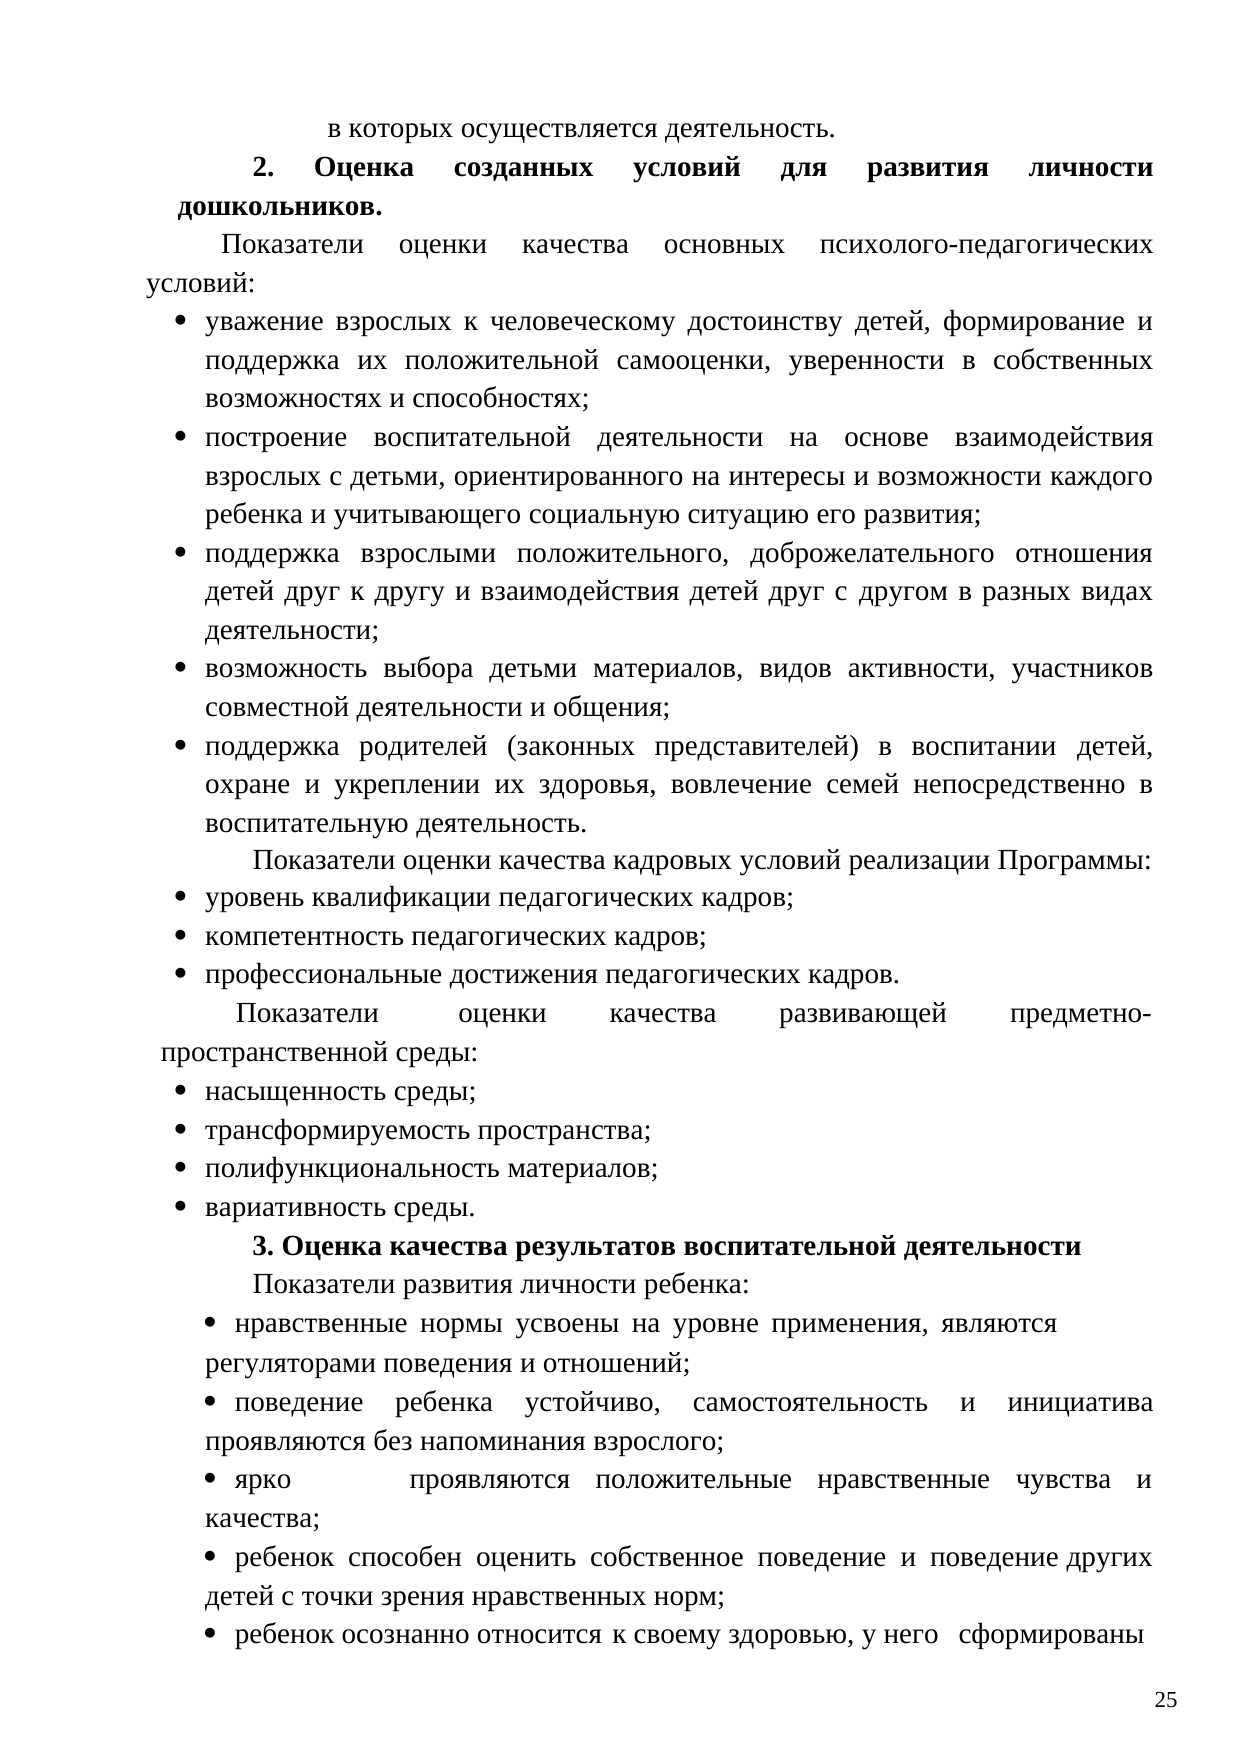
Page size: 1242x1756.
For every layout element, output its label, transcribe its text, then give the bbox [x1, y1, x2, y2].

list ребенок способен оценить собственное поведение и поведение других детей с точки зрения нравственных норм; [205, 1539, 1153, 1611]
text Показатели оценки качества развивающей предметно- пространственной среды: [161, 995, 1154, 1067]
subtitle Оценка качества результатов воспитательной деятельности [252, 1228, 1177, 1262]
text Показатели оценки качества основных психолого-педагогических условий: [146, 226, 1154, 298]
list возможность выбора детьми материалов, видов активности, участников совместной деятельности и общения; [175, 650, 1153, 723]
list уровень квалификации педагогических кадров; [175, 879, 1177, 913]
list трансформируемость пространства; [175, 1112, 1177, 1146]
list нравственные нормы усвоены на уровне применения, являются [205, 1305, 1177, 1339]
list ярко проявляются положительные нравственные чувства и качества; [205, 1462, 1153, 1534]
text Показатели развития личности ребенка: [252, 1267, 1177, 1300]
list поддержка взрослыми положительного, доброжелательного отношения детей друг к другу и взаимодействия детей друг с другом в разных видах деятельности; [175, 535, 1153, 645]
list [205, 1616, 1153, 1650]
subtitle Оценка созданных условий для развития личности дошкольников. [177, 149, 1153, 221]
list уважение взрослых к человеческому достоинству детей, формирование и поддержка их положительной самооценки, уверенности в собственных возможностях и способностях; [175, 303, 1153, 414]
text Показатели оценки качества кадровых условий реализации Программы: [252, 843, 1177, 876]
list полифункциональность материалов; [175, 1151, 1177, 1184]
text регуляторами поведения и отношений; [205, 1345, 1177, 1379]
list поддержка родителей (законных представителей) в воспитании детей, охране и укреплении их здоровья, вовлечение семей непосредственно в воспитательную деятельность. [175, 728, 1153, 838]
list профессиональные достижения педагогических кадров. [175, 957, 1177, 990]
list насыщенность среды; [175, 1072, 1177, 1107]
list вариативность среды. [175, 1189, 1177, 1223]
list поведение ребенка устойчиво, самостоятельность и инициатива проявляются без напоминания взрослого; [205, 1384, 1153, 1456]
list построение воспитательной деятельности на основе взаимодействия взрослых с детьми, ориентированного на интересы и возможности каждого ребенка и учитывающего социальную ситуацию его развития; [175, 419, 1153, 530]
list компетентность педагогических кадров; [175, 918, 1177, 951]
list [290, 110, 1153, 144]
